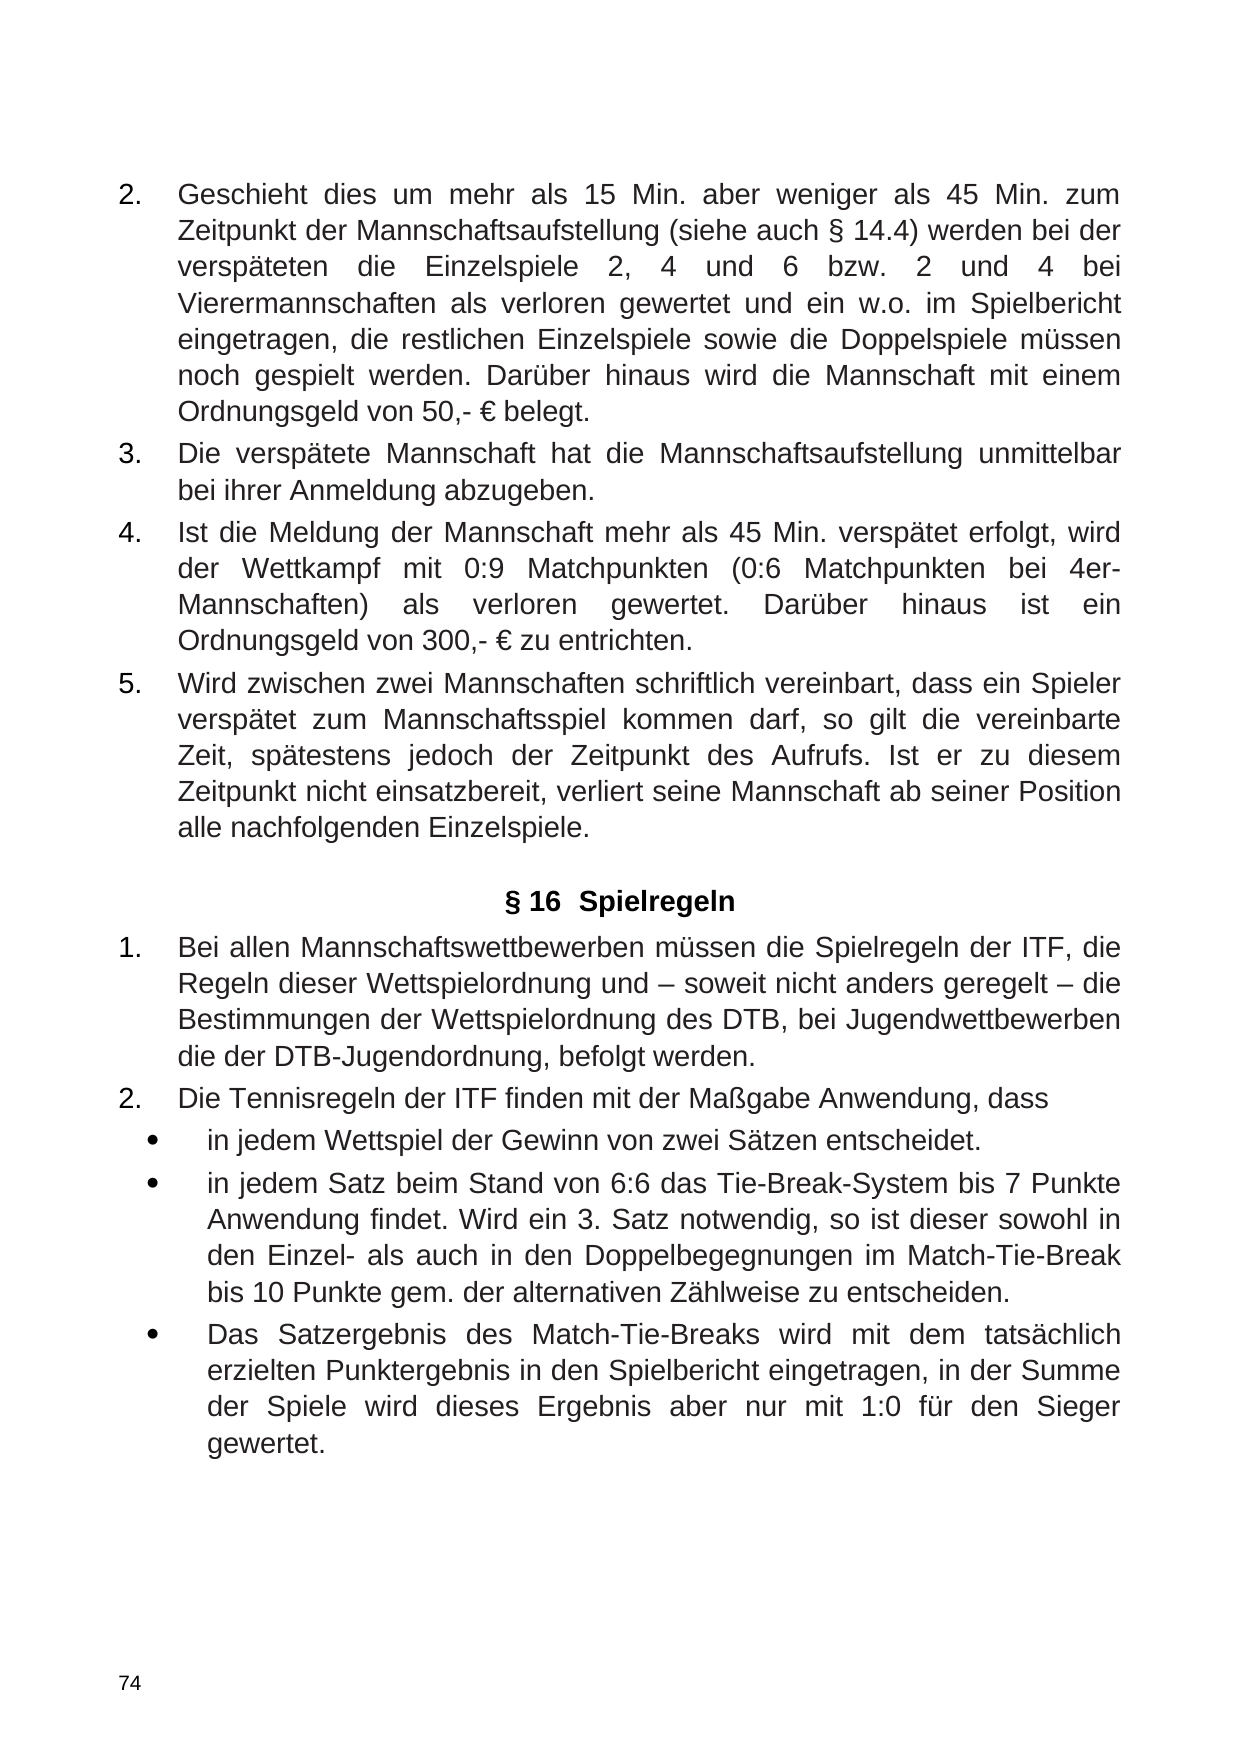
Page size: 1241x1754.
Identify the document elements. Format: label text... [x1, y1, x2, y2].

list Bei allen Mannschaftswettbewerben müssen die Spielregeln der ITF, die Regeln dieser Wettspielordnung und – soweit nicht anders geregelt – die Bestimmungen der Wettspielordnung des DTB, bei Jugendwettbewerben die der DTB-Jugendordnung, befolgt werden. [118, 930, 1122, 1072]
text Ist die Meldung der Mannschaft mehr als 45 Min. verspätet erfolgt, wird der Wettkampf mit 0:9 Matchpunkten (0:6 Matchpunkten bei 4er-Mannschaften) als verloren gewertet. Darüber hinaus ist ein Ordnungsgeld von 300,- € zu entrichten. [118, 515, 1122, 657]
text Geschieht dies um mehr als 15 Min. aber weniger als 45 Min. zum Zeitpunkt der Mannschaftsaufstellung (siehe auch § 14.4) werden bei der verspäteten die Einzelspiele 2, 4 und 6 bzw. 2 und 4 bei Vierermannschaften als verloren gewertet und ein w.o. im Spielbericht eingetragen, die restlichen Einzelspiele sowie die Doppelspiele müssen noch gespielt werden. Darüber hinaus wird die Mannschaft mit einem Ordnungsgeld von 50,- € belegt. [118, 177, 1122, 428]
text Die Tennisregeln der ITF finden mit der Maßgabe Anwendung, dass [118, 1081, 1122, 1114]
list Das Satzergebnis des Match-Tie-Breaks wird mit dem tatsächlich erzielten Punktergebnis in den Spielbericht eingetragen, in der Summe der Spiele wird dieses Ergebnis aber nur mit 1:0 für den Sieger gewertet. [148, 1317, 1122, 1459]
text Die verspätete Mannschaft hat die Mannschaftsaufstellung unmittelbar bei ihrer Anmeldung abzugeben. [118, 436, 1122, 506]
text Wird zwischen zwei Mannschaften schriftlich vereinbart, dass ein Spieler verspätet zum Mannschaftsspiel kommen darf, so gilt die vereinbarte Zeit, spätestens jedoch der Zeitpunkt des Aufrufs. Ist er zu diesem Zeitpunkt nicht einsatzbereit, verliert seine Mannschaft ab seiner Position alle nachfolgenden Einzelspiele. [118, 666, 1122, 844]
list in jedem Wettspiel der Gewinn von zwei Sätzen entscheidet. [148, 1123, 1122, 1157]
text Spielregeln [118, 884, 1122, 918]
list in jedem Satz beim Stand von 6:6 das Tie-Break-System bis 7 Punkte Anwendung findet. Wird ein 3. Satz notwendig, so ist dieser sowohl in den Einzel- als auch in den Doppelbegegnungen im Match-Tie-Break bis 10 Punkte gem. der alternativen Zählweise zu entscheiden. [148, 1166, 1122, 1308]
